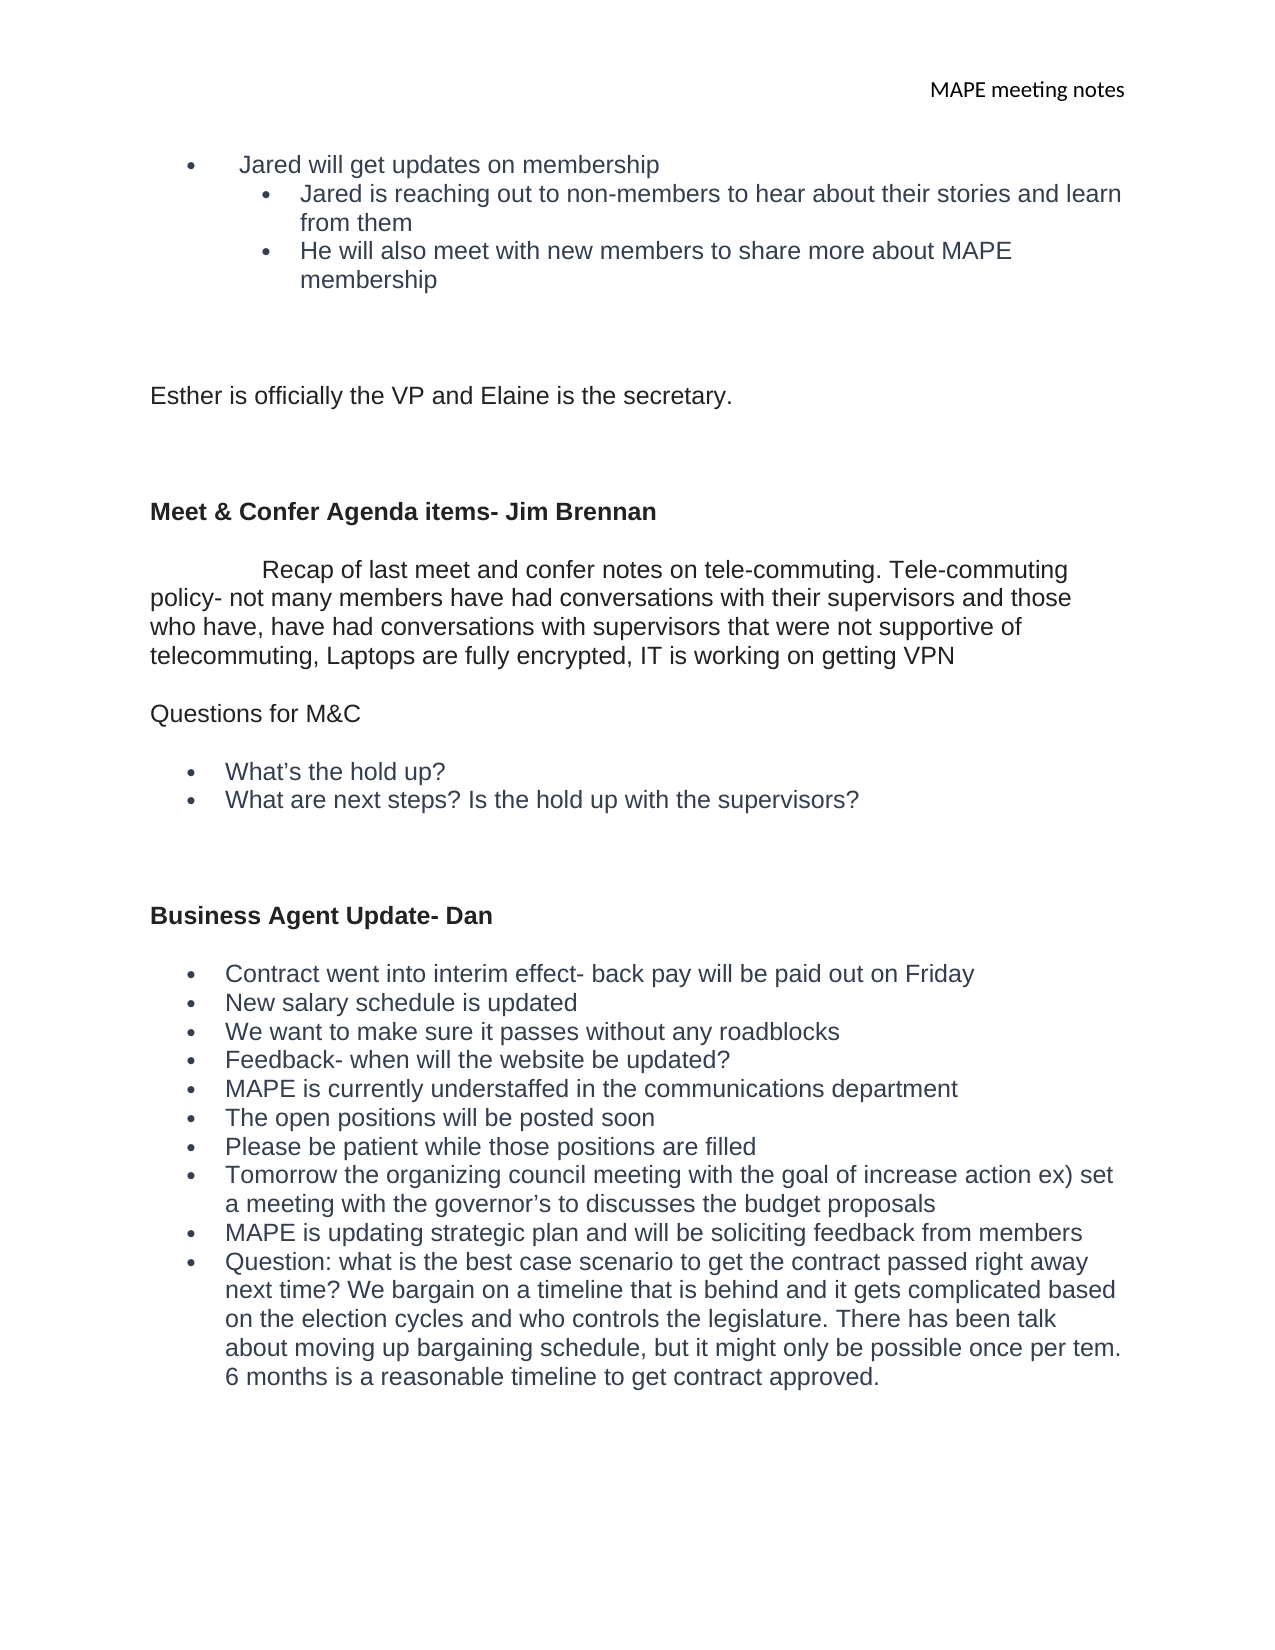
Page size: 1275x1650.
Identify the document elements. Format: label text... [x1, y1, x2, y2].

text Meet & Confer Agenda items- Jim Brennan [150, 497, 1125, 525]
list The open positions will be posted soon [187, 1103, 1125, 1132]
list Feedback- when will the website be updated? [187, 1045, 1125, 1074]
text Esther is officially the VP and Elaine is the secretary. [150, 381, 1125, 409]
list What are next steps? Is the hold up with the supervisors? [187, 785, 1125, 814]
list Jared is reaching out to non-members to hear about their stories and learn from them [262, 179, 1125, 236]
list He will also meet with new members to share more about MAPE membership [262, 236, 1125, 294]
text Recap of last meet and confer notes on tele-commuting. Tele-commuting policy- not many members have had conversations with their supervisors and those who have, have had conversations with supervisors that were not supportive of telecommuting, Laptops are fully encrypted, IT is working on getting VPN [150, 554, 1125, 669]
list MAPE is currently understaffed in the communications department [187, 1074, 1125, 1103]
text Business Agent Update- Dan [150, 901, 1125, 930]
list MAPE is updating strategic plan and will be soliciting feedback from members [187, 1218, 1125, 1247]
list Question: what is the best case scenario to get the contract passed right away next time? We bargain on a timeline that is behind and it gets complicated based on the election cycles and who controls the legislature. There has been talk about moving up bargaining schedule, but it might only be possible once per tem. 6 months is a reasonable timeline to get contract approved. [187, 1247, 1125, 1390]
list Please be patient while those positions are filled [187, 1132, 1125, 1160]
list Contract went into interim effect- back pay will be paid out on Friday [187, 959, 1125, 988]
list Tomorrow the organizing council meeting with the goal of increase action ex) set a meeting with the governor’s to discusses the budget proposals [187, 1160, 1125, 1218]
text Questions for M&C [150, 699, 1125, 727]
list New salary schedule is updated [187, 988, 1125, 1017]
list What’s the hold up? [187, 757, 1125, 785]
list We want to make sure it passes without any roadblocks [187, 1017, 1125, 1045]
list Jared will get updates on membership [187, 150, 1125, 179]
